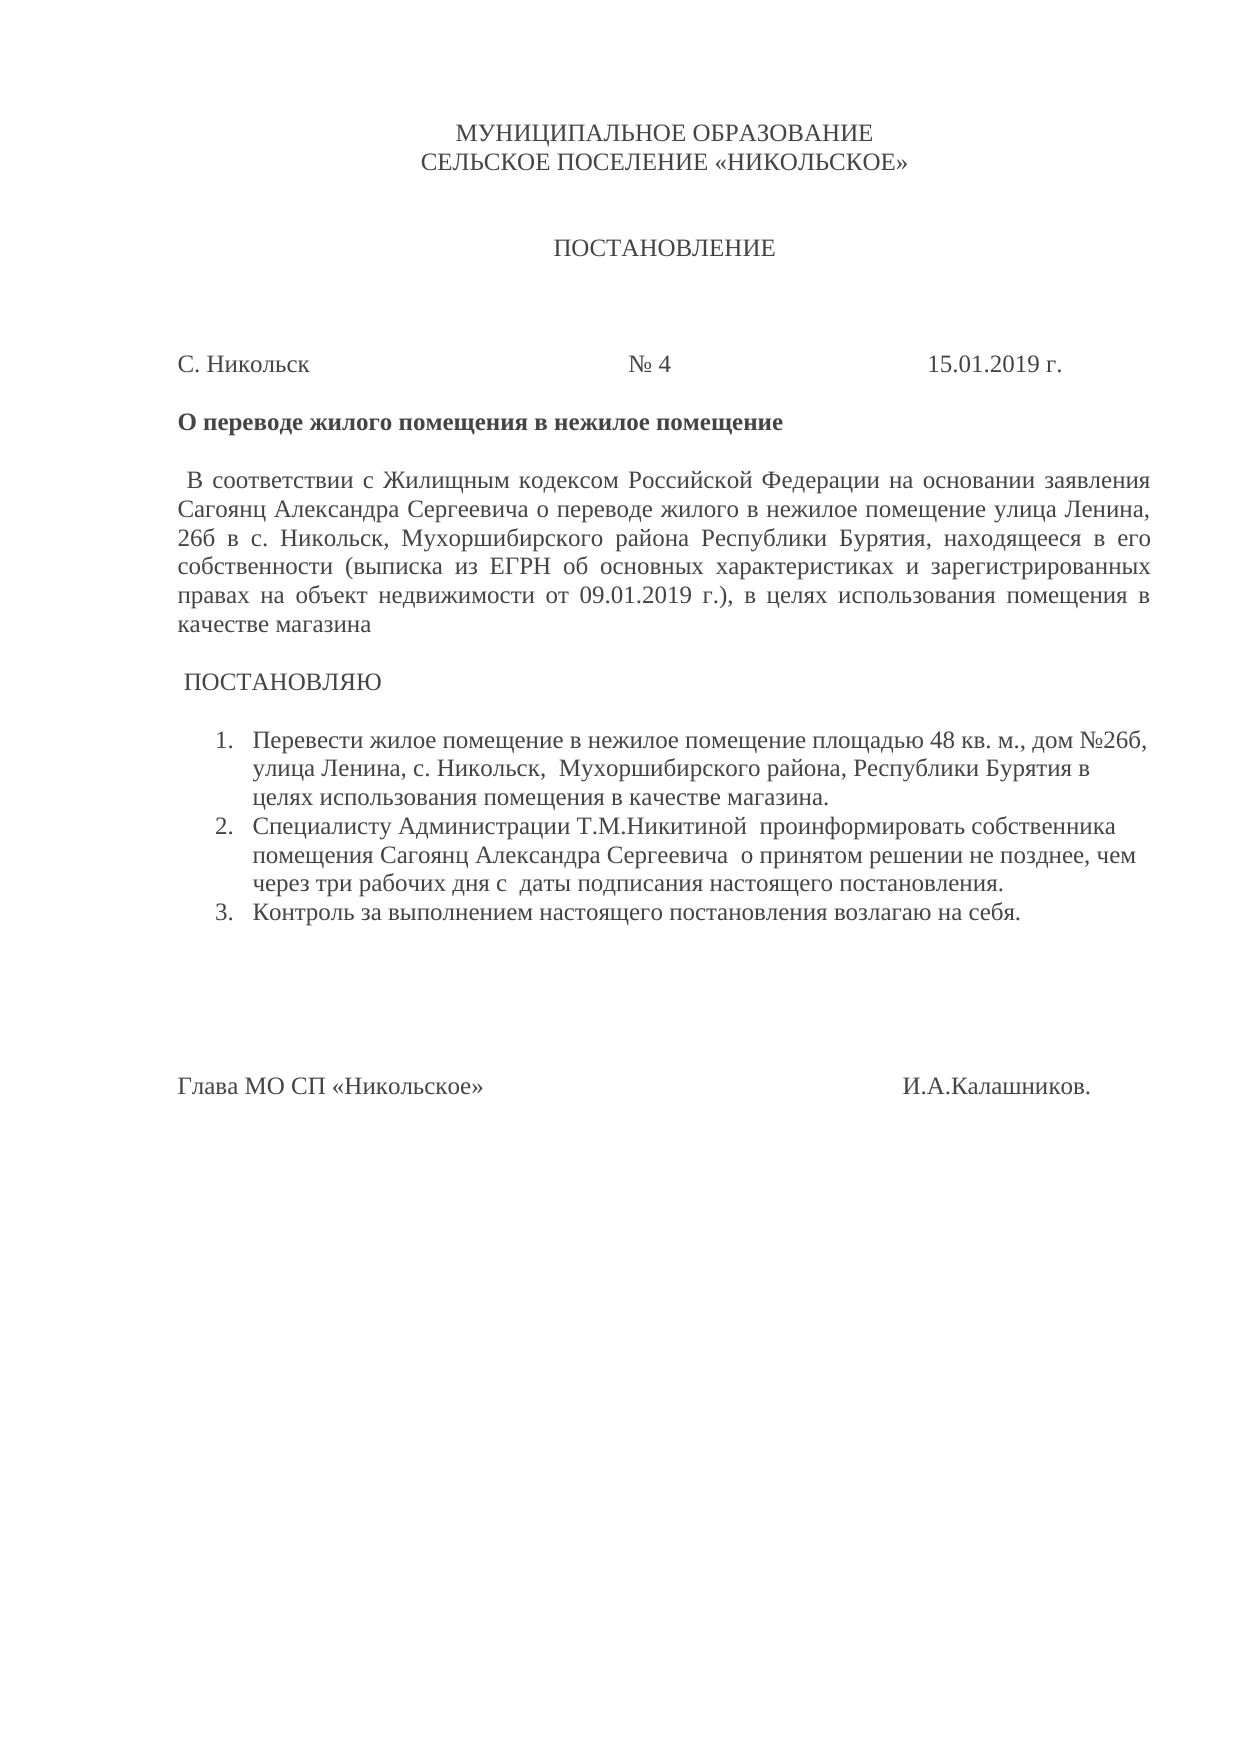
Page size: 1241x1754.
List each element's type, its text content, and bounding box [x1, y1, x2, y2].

list Контроль за выполнением настоящего постановления возлагаю на себя. [215, 897, 1152, 926]
text СЕЛЬСКОЕ ПОСЕЛЕНИЕ «НИКОЛЬСКОЕ» [177, 147, 1152, 176]
text ПОСТАНОВЛЕНИЕ [177, 233, 1152, 262]
text МУНИЦИПАЛЬНОЕ ОБРАЗОВАНИЕ [177, 118, 1152, 147]
list Перевести жилое помещение в нежилое помещение площадью 48 кв. м., дом №26б, улица Ленина, с. Никольск, Мухоршибирского района, Республики Бурятия в целях использования помещения в качестве магазина. [215, 725, 1152, 811]
text Глава МО СП «Никольское» И.А.Калашников. [177, 1071, 1152, 1100]
text ПОСТАНОВЛЯЮ [177, 667, 1152, 696]
text В соответствии с Жилищным кодексом Российской Федерации на основании заявления Сагоянц Александра Сергеевича о переводе жилого в нежилое помещение улица Ленина, 26б в с. Никольск, Мухоршибирского района Республики Бурятия, находящееся в его собственности (выписка из ЕГРН об основных характеристиках и зарегистрированных правах на объект недвижимости от 09.01.2019 г.), в целях использования помещения в качестве магазина [177, 465, 1152, 638]
list Специалисту Администрации Т.М.Никитиной проинформировать собственника помещения Сагоянц Александра Сергеевича о принятом решении не позднее, чем через три рабочих дня с даты подписания настоящего постановления. [215, 811, 1152, 897]
text С. Никольск № 4 15.01.2019 г. [177, 349, 1152, 378]
text О переводе жилого помещения в нежилое помещение [177, 407, 1152, 436]
